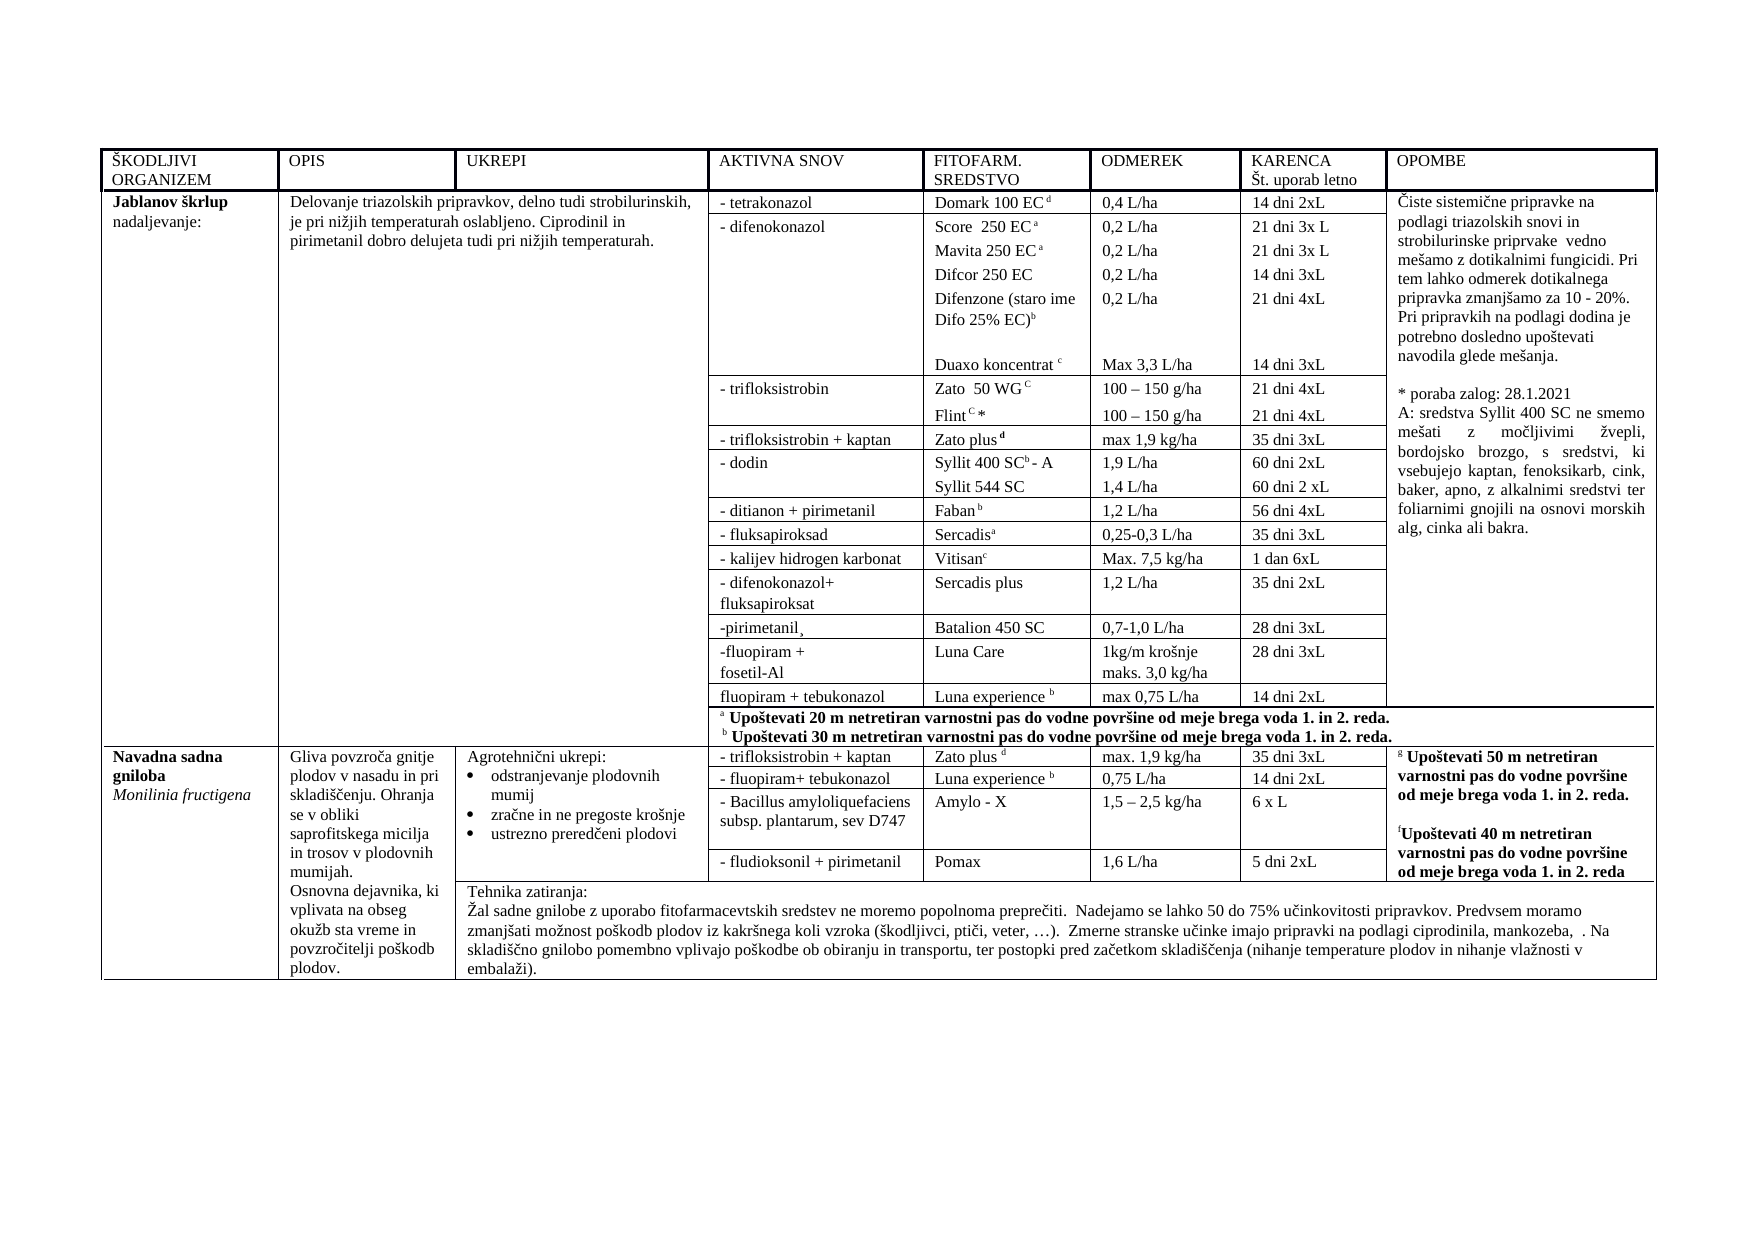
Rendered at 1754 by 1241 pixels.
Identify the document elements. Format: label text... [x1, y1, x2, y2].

table_cell 0,2 L/ha [1091, 261, 1240, 285]
table_cell Delovanje triazolskih pripravkov, delno tudi strobilurinskih, je pri nižjih temperaturah oslabljeno. Ciprodinil in pirimetanil dobro delujeta tudi pri nižjih temperaturah. [279, 192, 708, 746]
table_cell - kalijev hidrogen karbonat [709, 546, 923, 569]
table_cell 6 x L [1241, 789, 1386, 849]
table_cell 21 dni 3x L [1241, 237, 1386, 261]
table_cell Luna Care [924, 639, 1090, 682]
table_cell 0,7-1,0 L/ha [1091, 615, 1240, 638]
table_cell 21 dni 4xL [1241, 401, 1386, 425]
table_cell 1,2 L/ha [1091, 498, 1240, 521]
table_cell Difcor 250 EC [924, 261, 1090, 285]
table_cell 21 dni 4xL [1241, 285, 1386, 351]
table_cell 0,2 L/ha [1091, 285, 1240, 351]
table_cell max 1,9 kg/ha [1091, 426, 1240, 449]
table_cell - dodin [709, 450, 923, 497]
table_header UKREPI [457, 151, 707, 189]
table_cell 14 dni 2xL [1241, 192, 1386, 213]
table_cell - fluksapiroksad [709, 522, 923, 545]
table_cell 21 dni 3x L [1241, 214, 1386, 237]
table_cell Sercadisa [924, 522, 1090, 545]
table_cell Sercadis plus [924, 570, 1090, 614]
table_cell 100 – 150 g/ha [1091, 376, 1240, 401]
table_cell fluopiram + tebukonazol [709, 684, 923, 706]
table_cell - difenokonazol+ fluksapiroksat [709, 570, 923, 614]
table_cell Max. 7,5 kg/ha [1091, 546, 1240, 569]
table_cell - trifloksistrobin + kaptan [709, 747, 923, 766]
table_header FITOFARM. SREDSTVO [925, 151, 1089, 189]
table_cell Vitisanc [924, 546, 1090, 569]
table_cell Luna experience b [924, 767, 1090, 788]
table_cell Flint C * [924, 401, 1090, 425]
table_cell 14 dni 2xL [1241, 767, 1386, 788]
table_cell Zato 50 WG C [924, 376, 1090, 401]
table_cell 35 dni 3xL [1241, 522, 1386, 545]
table_cell 100 – 150 g/ha [1091, 401, 1240, 425]
table_cell max 0,75 L/ha [1091, 684, 1240, 706]
table_cell 0,2 L/ha [1091, 237, 1240, 261]
table_cell 5 dni 2xL [1241, 850, 1386, 881]
table_cell - difenokonazol [709, 214, 923, 374]
table_cell 0,25-0,3 L/ha [1091, 522, 1240, 545]
table_cell 35 dni 3xL [1241, 426, 1386, 449]
table_cell 1,5 – 2,5 kg/ha [1091, 789, 1240, 849]
table_cell 1,4 L/ha [1091, 473, 1240, 497]
table_cell Zato plus d [924, 747, 1090, 766]
table_cell Difenzone (staro ime Difo 25% EC)b [924, 285, 1090, 351]
table_cell -fluopiram + fosetil-Al [709, 639, 923, 682]
table_cell 1,9 L/ha [1091, 450, 1240, 473]
table_cell Navadna sadna gniloba Monilinia fructigena [102, 746, 278, 978]
table_header AKTIVNA SNOV [710, 151, 922, 189]
table_cell 35 dni 3xL [1241, 747, 1386, 766]
table_cell 1 dan 6xL [1241, 546, 1386, 569]
table_cell 28 dni 3xL [1241, 615, 1386, 638]
table_cell 60 dni 2 xL [1241, 473, 1386, 497]
table_header OPIS [280, 151, 454, 189]
table_cell Max 3,3 L/ha [1091, 351, 1240, 374]
table_cell - trifloksistrobin [709, 376, 923, 425]
table_cell Tehnika zatiranja: Žal sadne gnilobe z uporabo fitofarmacevtskih sredstev ne moremo popolnoma preprečiti. Nadejamo se lahko 50 do 75% učinkovitosti pripravkov. Predvsem moramo zmanjšati možnost poškodb plodov iz kakršnega koli vzroka (škodljivci, ptiči, veter, …). Zmerne stranske učinke imajo pripravki na podlagi ciprodinila, mankozeba, . Na skladiščno gnilobo pomembno vplivajo poškodbe ob obiranju in transportu, ter postopki pred začetkom skladiščenja (nihanje temperature plodov in nihanje vlažnosti v embalaži). [456, 881, 1656, 978]
table_cell 1kg/m krošnje maks. 3,0 kg/ha [1091, 639, 1240, 682]
table_cell Luna experience b [924, 684, 1090, 706]
table_cell Mavita 250 EC a [924, 237, 1090, 261]
table_cell 14 dni 3xL [1241, 351, 1386, 374]
table_cell - fluopiram+ tebukonazol [709, 767, 923, 788]
table_cell 1,2 L/ha [1091, 570, 1240, 614]
table_cell Faban b [924, 498, 1090, 521]
table_header ODMEREK [1092, 151, 1239, 189]
table_cell 0,75 L/ha [1091, 767, 1240, 788]
table_cell - trifloksistrobin + kaptan [709, 426, 923, 449]
table_cell Amylo - X [924, 789, 1090, 849]
table_cell Agrotehnični ukrepi: odstranjevanje plodovnih mumij zračne in ne pregoste krošnje ustrezno preredčeni plodovi [456, 747, 708, 881]
table_cell Pomax [924, 850, 1090, 881]
table_cell Syllit 544 SC [924, 473, 1090, 497]
table_cell 14 dni 3xL [1241, 261, 1386, 285]
table_cell Čiste sistemične pripravke na podlagi triazolskih snovi in strobilurinske priprvake vedno mešamo z dotikalnimi fungicidi. Pri tem lahko odmerek dotikalnega pripravka zmanjšamo za 10 - 20%. Pri pripravkih na podlagi dodina je potrebno dosledno upoštevati navodila glede mešanja. * poraba zalog: 28.1.2021 A: sredstva Syllit 400 SC ne smemo mešati z močljivimi žvepli, bordojsko brozgo, s sredstvi, ki vsebujejo kaptan, fenoksikarb, cink, baker, apno, z alkalnimi sredstvi ter foliarnimi gnojili na osnovi morskih alg, cinka ali bakra. [1387, 189, 1656, 706]
table_cell Score 250 EC a [924, 214, 1090, 237]
table_cell Batalion 450 SC [924, 615, 1090, 638]
table_cell 60 dni 2xL [1241, 450, 1386, 473]
table_cell Zato plus d [924, 426, 1090, 449]
table_cell 0,2 L/ha [1091, 214, 1240, 237]
table_cell - Bacillus amyloliquefaciens subsp. plantarum, sev D747 [709, 789, 923, 849]
table_header OPOMBE [1388, 151, 1655, 189]
table_header ŠKODLJIVI ORGANIZEM [103, 151, 277, 189]
table_cell -pirimetanil¸ [709, 615, 923, 638]
table_cell 28 dni 3xL [1241, 639, 1386, 682]
table_header KARENCA Št. uporab letno [1242, 151, 1385, 189]
table_cell 35 dni 2xL [1241, 570, 1386, 614]
table_cell - tetrakonazol [709, 192, 923, 213]
table_cell - ditianon + pirimetanil [709, 498, 923, 521]
table_cell 1,6 L/ha [1091, 850, 1240, 881]
table_cell 56 dni 4xL [1241, 498, 1386, 521]
table_cell 21 dni 4xL [1241, 376, 1386, 401]
table_cell 0,4 L/ha [1091, 192, 1240, 213]
table_cell Jablanov škrlup nadaljevanje: [102, 189, 278, 746]
table_cell Syllit 400 SCb - A [924, 450, 1090, 473]
table_cell Domark 100 EC d [924, 192, 1090, 213]
table_cell Gliva povzroča gnitje plodov v nasadu in pri skladiščenju. Ohranja se v obliki saprofitskega micilja in trosov v plodovnih mumijah. Osnovna dejavnika, ki vplivata na obseg okužb sta vreme in povzročitelji poškodb plodov. [279, 747, 455, 978]
table_cell a Upoštevati 20 m netretiran varnostni pas do vodne površine od meje brega voda 1. in 2. reda. b Upoštevati 30 m netretiran varnostni pas do vodne površine od meje brega voda 1. in 2. reda. [709, 706, 1656, 746]
table_cell max. 1,9 kg/ha [1091, 747, 1240, 766]
table_cell Duaxo koncentrat c [924, 351, 1090, 374]
table_cell g Upoštevati 50 m netretiran varnostni pas do vodne površine od meje brega voda 1. in 2. reda. fUpoštevati 40 m netretiran varnostni pas do vodne površine od meje brega voda 1. in 2. reda [1387, 746, 1656, 881]
table_cell 14 dni 2xL [1241, 684, 1386, 706]
table_cell - fludioksonil + pirimetanil [709, 850, 923, 881]
